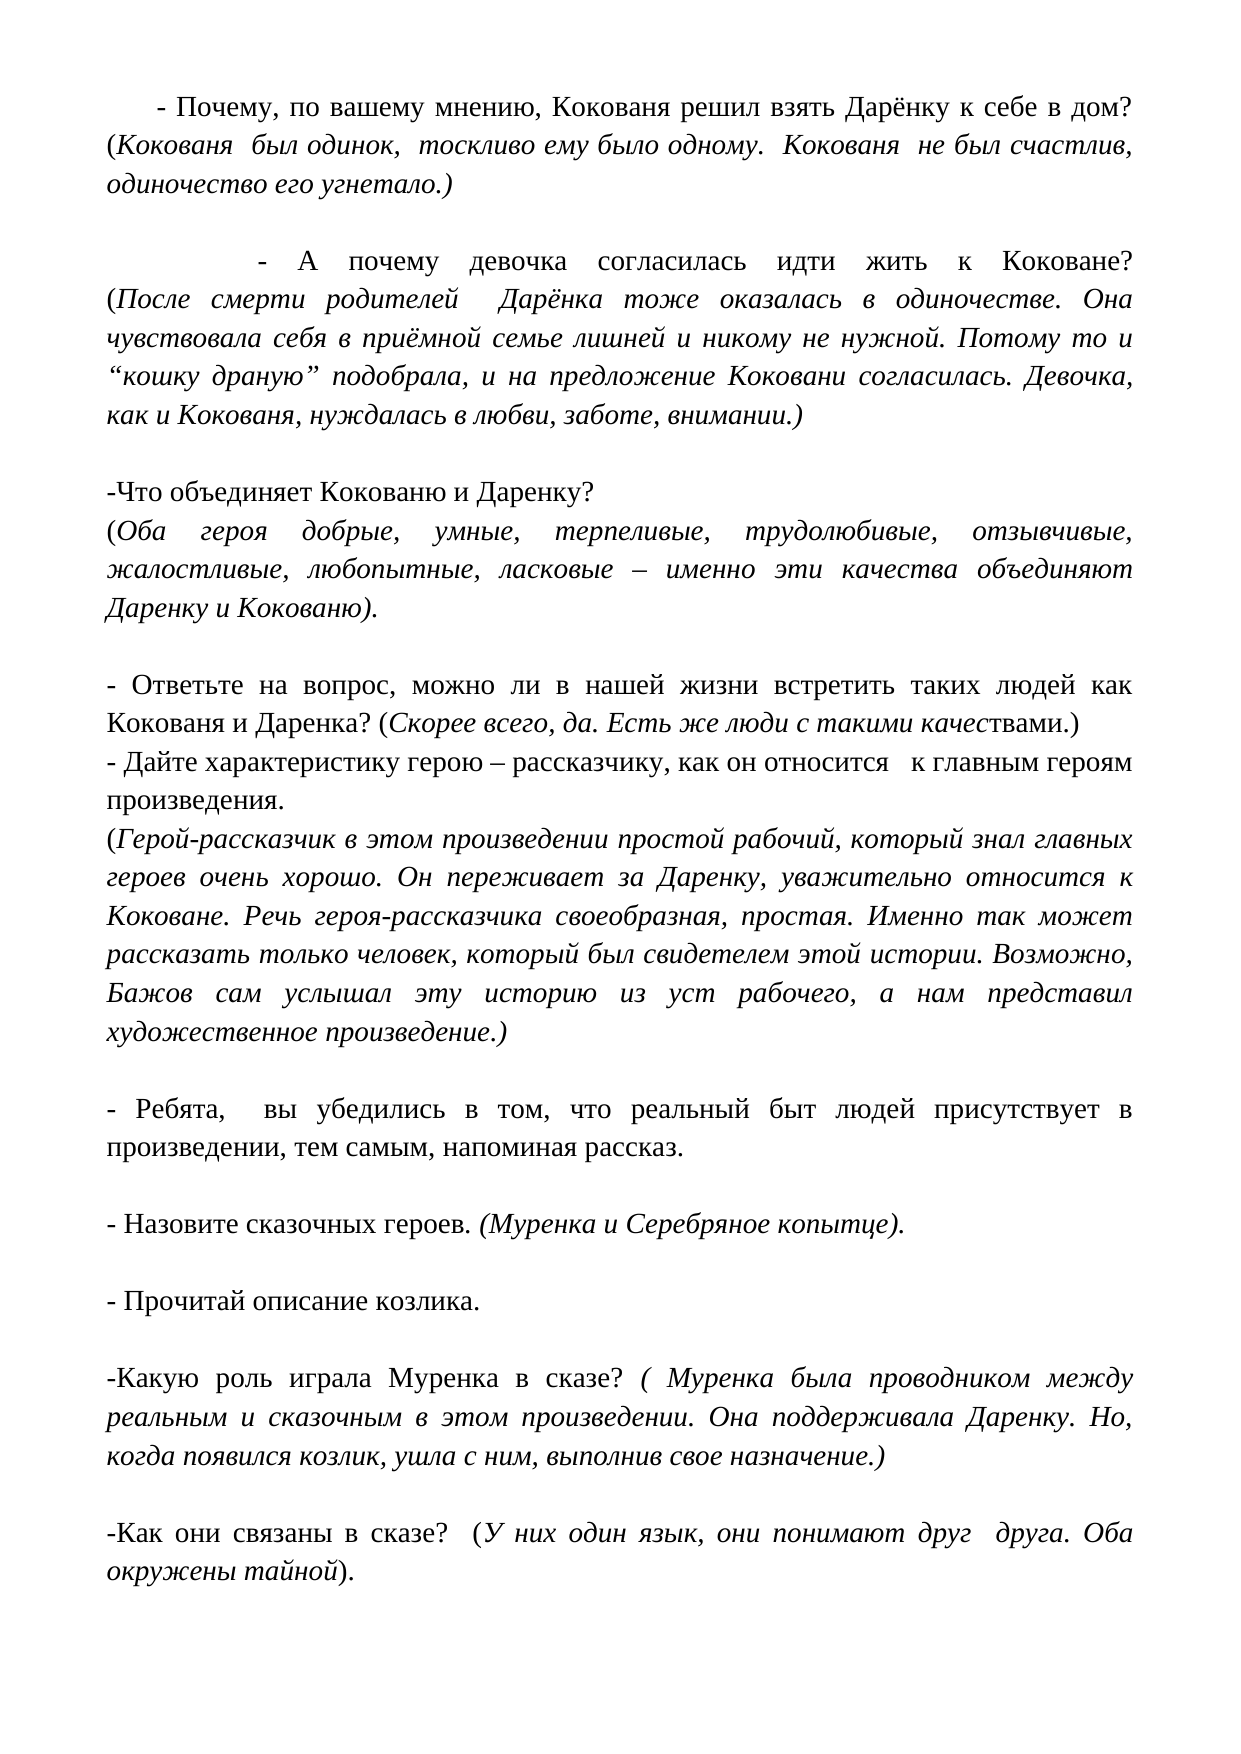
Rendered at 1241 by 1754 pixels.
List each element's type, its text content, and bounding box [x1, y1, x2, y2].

text - Ребята, вы убедились в том, что реальный быт людей присутствует в произведении, тем самым, напоминая рассказ. [106, 1091, 1134, 1163]
text - Прочитай описание козлика. [106, 1283, 1134, 1317]
text - Дайте характеристику герою – рассказчику, как он относится к главным героям произведения. [106, 744, 1134, 816]
text -Как они связаны в сказе? (У них один язык, они понимают друг друга. Оба окружены тайной). [106, 1515, 1134, 1587]
text (Оба героя добрые, умные, терпеливые, трудолюбивые, отзывчивые, жалостливые, любопытные, ласковые – именно эти качества объединяют Даренку и Кокованю). [106, 513, 1134, 623]
text - Ответьте на вопрос, можно ли в нашей жизни встретить таких людей как Кокованя и Даренка? (Скорее всего, да. Есть же люди с такими качествами.) [106, 667, 1134, 739]
text - Назовите сказочных героев. (Муренка и Серебряное копытце). [106, 1206, 1134, 1240]
text -Какую роль играла Муренка в сказе? ( Муренка была проводником между реальным и сказочным в этом произведении. Она поддерживала Даренку. Но, когда появился козлик, ушла с ним, выполнив свое назначение.) [106, 1361, 1134, 1471]
text (Герой-рассказчик в этом произведении простой рабочий, который знал главных героев очень хорошо. Он переживает за Даренку, уважительно относится к Коковане. Речь героя-рассказчика своеобразная, простая. Именно так может рассказать только человек, который был свидетелем этой истории. Возможно, Бажов сам услышал эту историю из уст рабочего, а нам представил художественное произведение.) [106, 821, 1134, 1047]
text - Почему, по вашему мнению, Кокованя решил взять Дарёнку к себе в дом? (Кокованя был одинок, тоскливо ему было одному. Кокованя не был счастлив, одиночество его угнетало.) [106, 89, 1134, 199]
text - А почему девочка согласилась идти жить к Коковане? (После смерти родителей Дарёнка тоже оказалась в одиночестве. Она чувствовала себя в приёмной семье лишней и никому не нужной. Потому то и “кошку драную” подобрала, и на предложение Коковани согласилась. Девочка, как и Кокованя, нуждалась в любви, заботе, внимании.) [106, 204, 1134, 431]
text -Что объединяет Кокованю и Даренку? [106, 474, 1134, 508]
